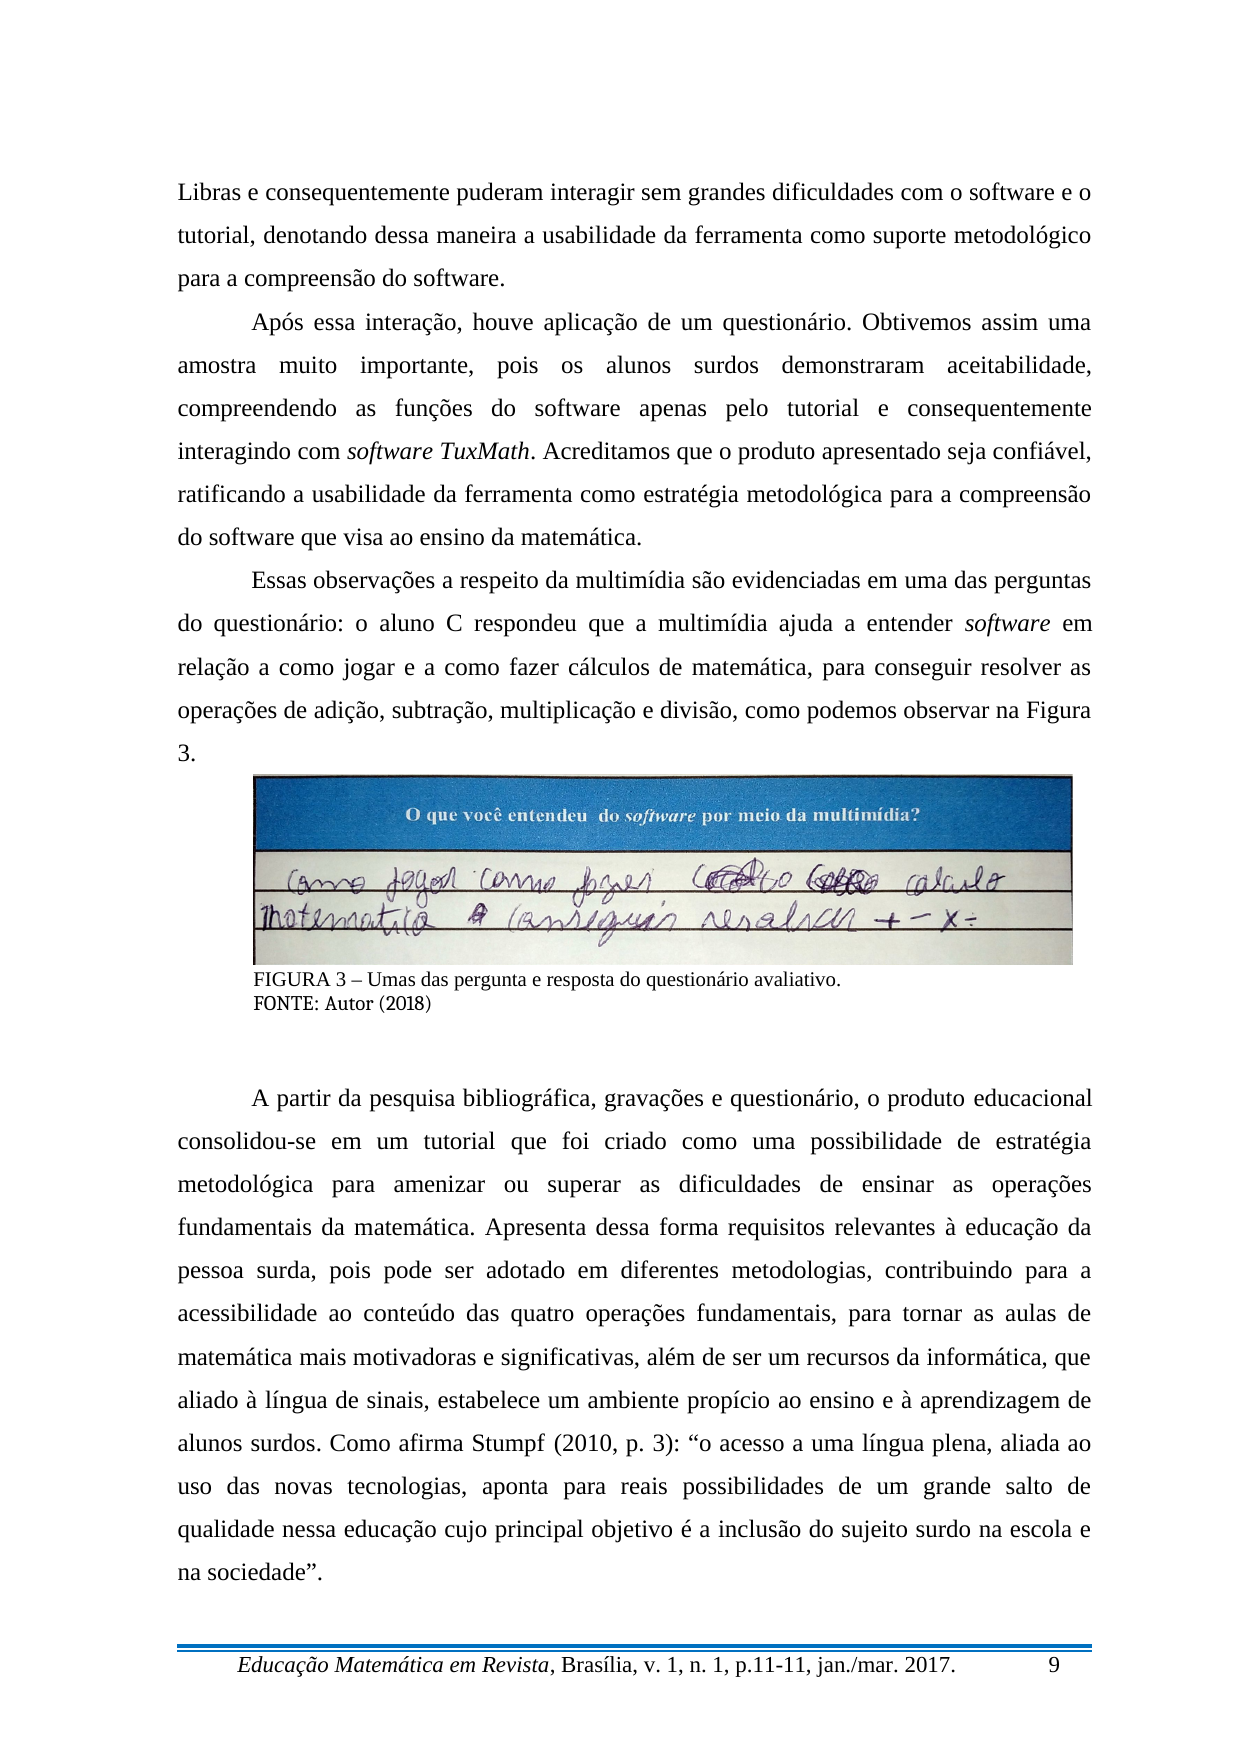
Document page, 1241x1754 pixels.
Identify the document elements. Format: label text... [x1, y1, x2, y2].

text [177, 177, 1092, 292]
text Essas observações a respeito da multimídia são evidenciadas em uma das perguntas do questionário: o aluno C respondeu que a multimídia ajuda a entender software em relação a como jogar e a como fazer cálculos de matemática, para conseguir resolver as operações de adição, subtração, multiplicação e divisão, como podemos observar na Figura 3. [177, 565, 1092, 767]
text Após essa interação, houve aplicação de um questionário. Obtivemos assim uma amostra muito importante, pois os alunos surdos demonstraram aceitabilidade, compreendendo as funções do software apenas pelo tutorial e consequentemente interagindo com software TuxMath. Acreditamos que o produto apresentado seja confiável, ratificando a usabilidade da ferramenta como estratégia metodológica para a compreensão do software que visa ao ensino da matemática. [177, 307, 1092, 551]
text A partir da pesquisa bibliográfica, gravações e questionário, o produto educacional consolidou-se em um tutorial que foi criado como uma possibilidade de estratégia metodológica para amenizar ou superar as dificuldades de ensinar as operações fundamentais da matemática. Apresenta dessa forma requisitos relevantes à educação da pessoa surda, pois pode ser adotado em diferentes metodologias, contribuindo para a acessibilidade ao conteúdo das quatro operações fundamentais, para tornar as aulas de matemática mais motivadoras e significativas, além de ser um recursos da informática, que aliado à língua de sinais, estabelece um ambiente propício ao ensino e à aprendizagem de alunos surdos. Como afirma Stumpf (2010, p. 3): “o acesso a uma língua plena, aliada ao uso das novas tecnologias, aponta para reais possibilidades de um grande salto de qualidade nessa educação cujo principal objetivo é a inclusão do sujeito surdo na escola e na sociedade”. [177, 1083, 1092, 1586]
